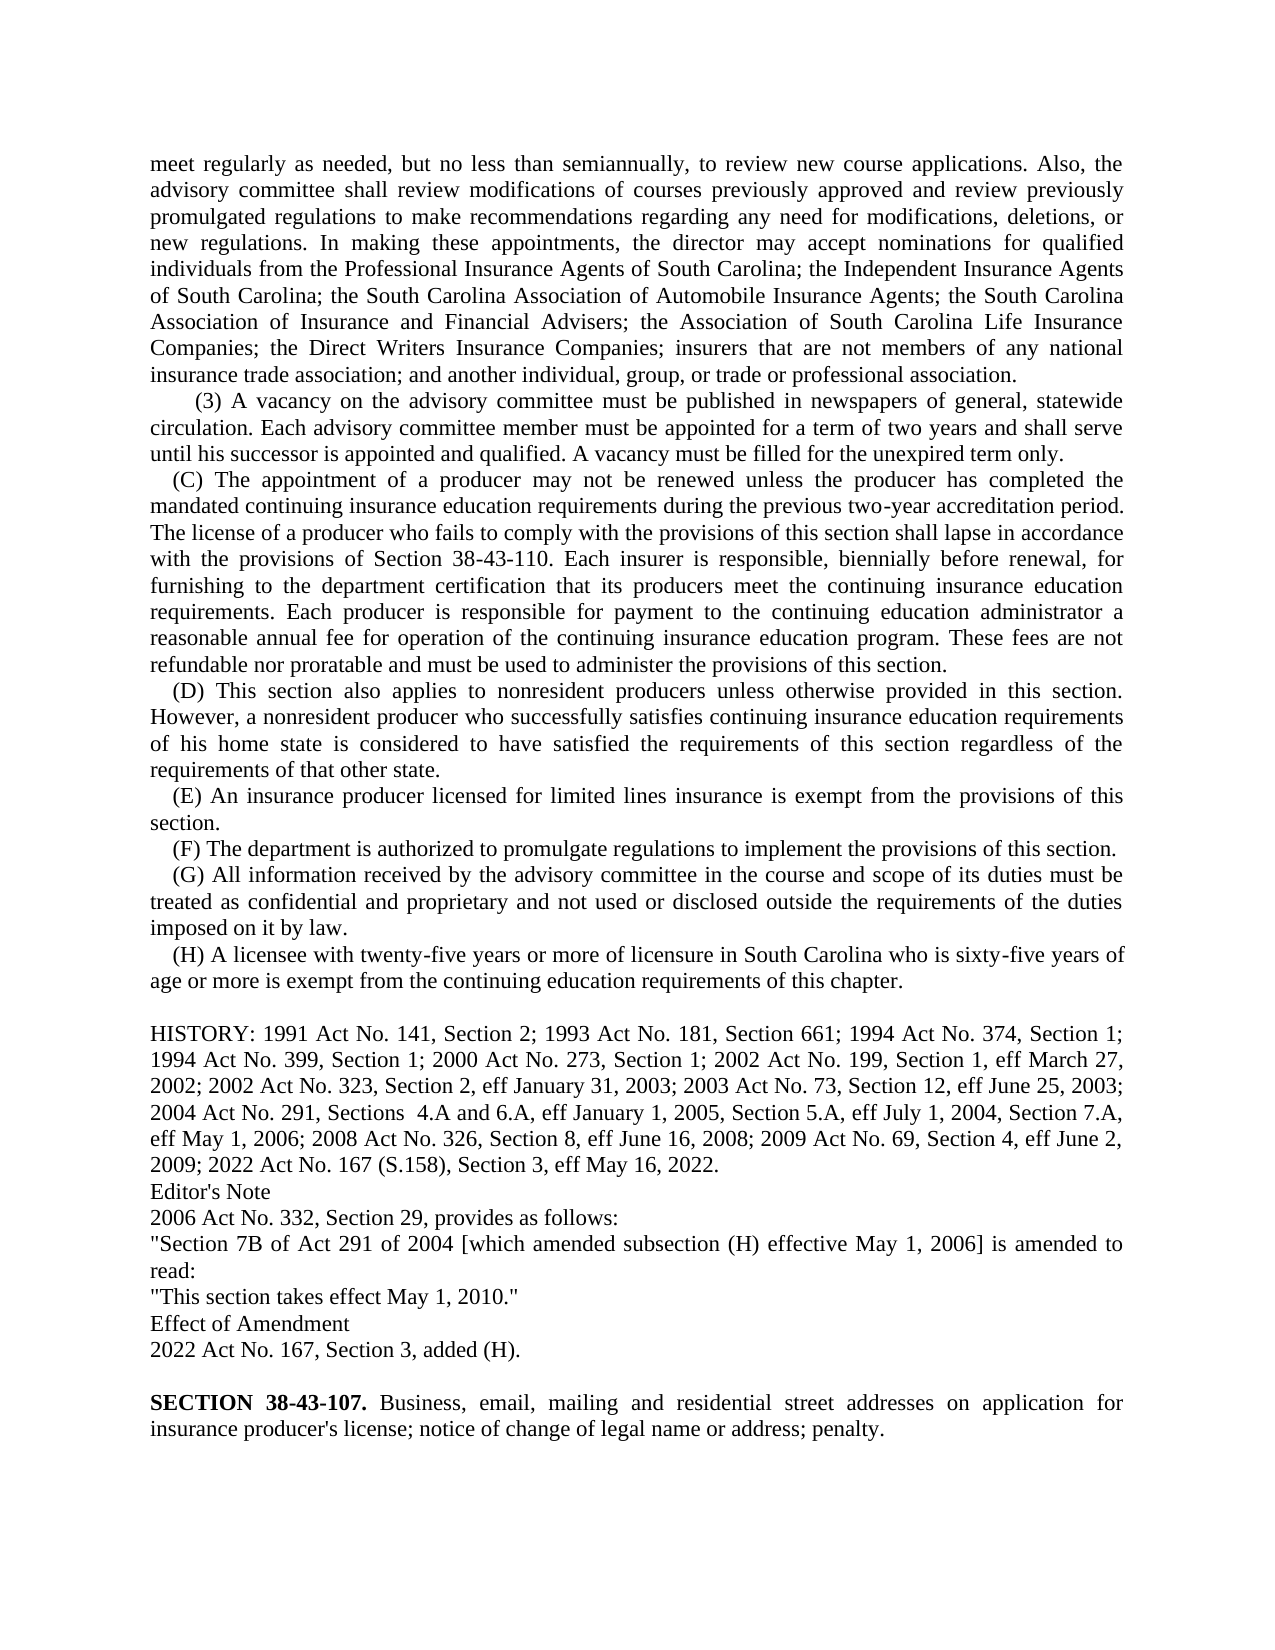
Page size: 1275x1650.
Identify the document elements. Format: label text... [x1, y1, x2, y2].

text (H) A licensee with twenty-five years or more of licensure in South Carolina who is sixty-five years of age or more is exempt from the continuing education requirements of this chapter. [150, 941, 1125, 993]
text (G) All information received by the advisory committee in the course and scope of its duties must be treated as confidential and proprietary and not used or disclosed outside the requirements of the duties imposed on it by law. [150, 862, 1125, 941]
text "This section takes effect May 1, 2010." [150, 1283, 1125, 1309]
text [150, 150, 1125, 387]
text Editor's Note [150, 1178, 1125, 1204]
text (3) A vacancy on the advisory committee must be published in newspapers of general, statewide circulation. Each advisory committee member must be appointed for a term of two years and shall serve until his successor is appointed and qualified. A vacancy must be filled for the unexpired term only. [150, 387, 1125, 466]
text 2022 Act No. 167, Section 3, added (H). [150, 1336, 1125, 1362]
text SECTION 38-43-107. Business, email, mailing and residential street addresses on application for insurance producer's license; notice of change of legal name or address; penalty. [150, 1389, 1125, 1441]
text (F) The department is authorized to promulgate regulations to implement the provisions of this section. [150, 835, 1125, 862]
text Effect of Amendment [150, 1309, 1125, 1336]
text (D) This section also applies to nonresident producers unless otherwise provided in this section. However, a nonresident producer who successfully satisfies continuing insurance education requirements of his home state is considered to have satisfied the requirements of this section regardless of the requirements of that other state. [150, 677, 1125, 782]
text HISTORY: 1991 Act No. 141, Section 2; 1993 Act No. 181, Section 661; 1994 Act No. 374, Section 1; 1994 Act No. 399, Section 1; 2000 Act No. 273, Section 1; 2002 Act No. 199, Section 1, eff March 27, 2002; 2002 Act No. 323, Section 2, eff January 31, 2003; 2003 Act No. 73, Section 12, eff June 25, 2003; 2004 Act No. 291, Sections 4.A and 6.A, eff January 1, 2005, Section 5.A, eff July 1, 2004, Section 7.A, eff May 1, 2006; 2008 Act No. 326, Section 8, eff June 16, 2008; 2009 Act No. 69, Section 4, eff June 2, 2009; 2022 Act No. 167 (S.158), Section 3, eff May 16, 2022. [150, 1020, 1125, 1178]
text (E) An insurance producer licensed for limited lines insurance is exempt from the provisions of this section. [150, 782, 1125, 835]
text "Section 7B of Act 291 of 2004 [which amended subsection (H) effective May 1, 2006] is amended to read: [150, 1231, 1125, 1283]
text (C) The appointment of a producer may not be renewed unless the producer has completed the mandated continuing insurance education requirements during the previous two-year accreditation period. The license of a producer who fails to comply with the provisions of this section shall lapse in accordance with the provisions of Section 38-43-110. Each insurer is responsible, biennially before renewal, for furnishing to the department certification that its producers meet the continuing insurance education requirements. Each producer is responsible for payment to the continuing education administrator a reasonable annual fee for operation of the continuing insurance education program. These fees are not refundable nor proratable and must be used to administer the provisions of this section. [150, 466, 1125, 677]
text 2006 Act No. 332, Section 29, provides as follows: [150, 1204, 1125, 1231]
